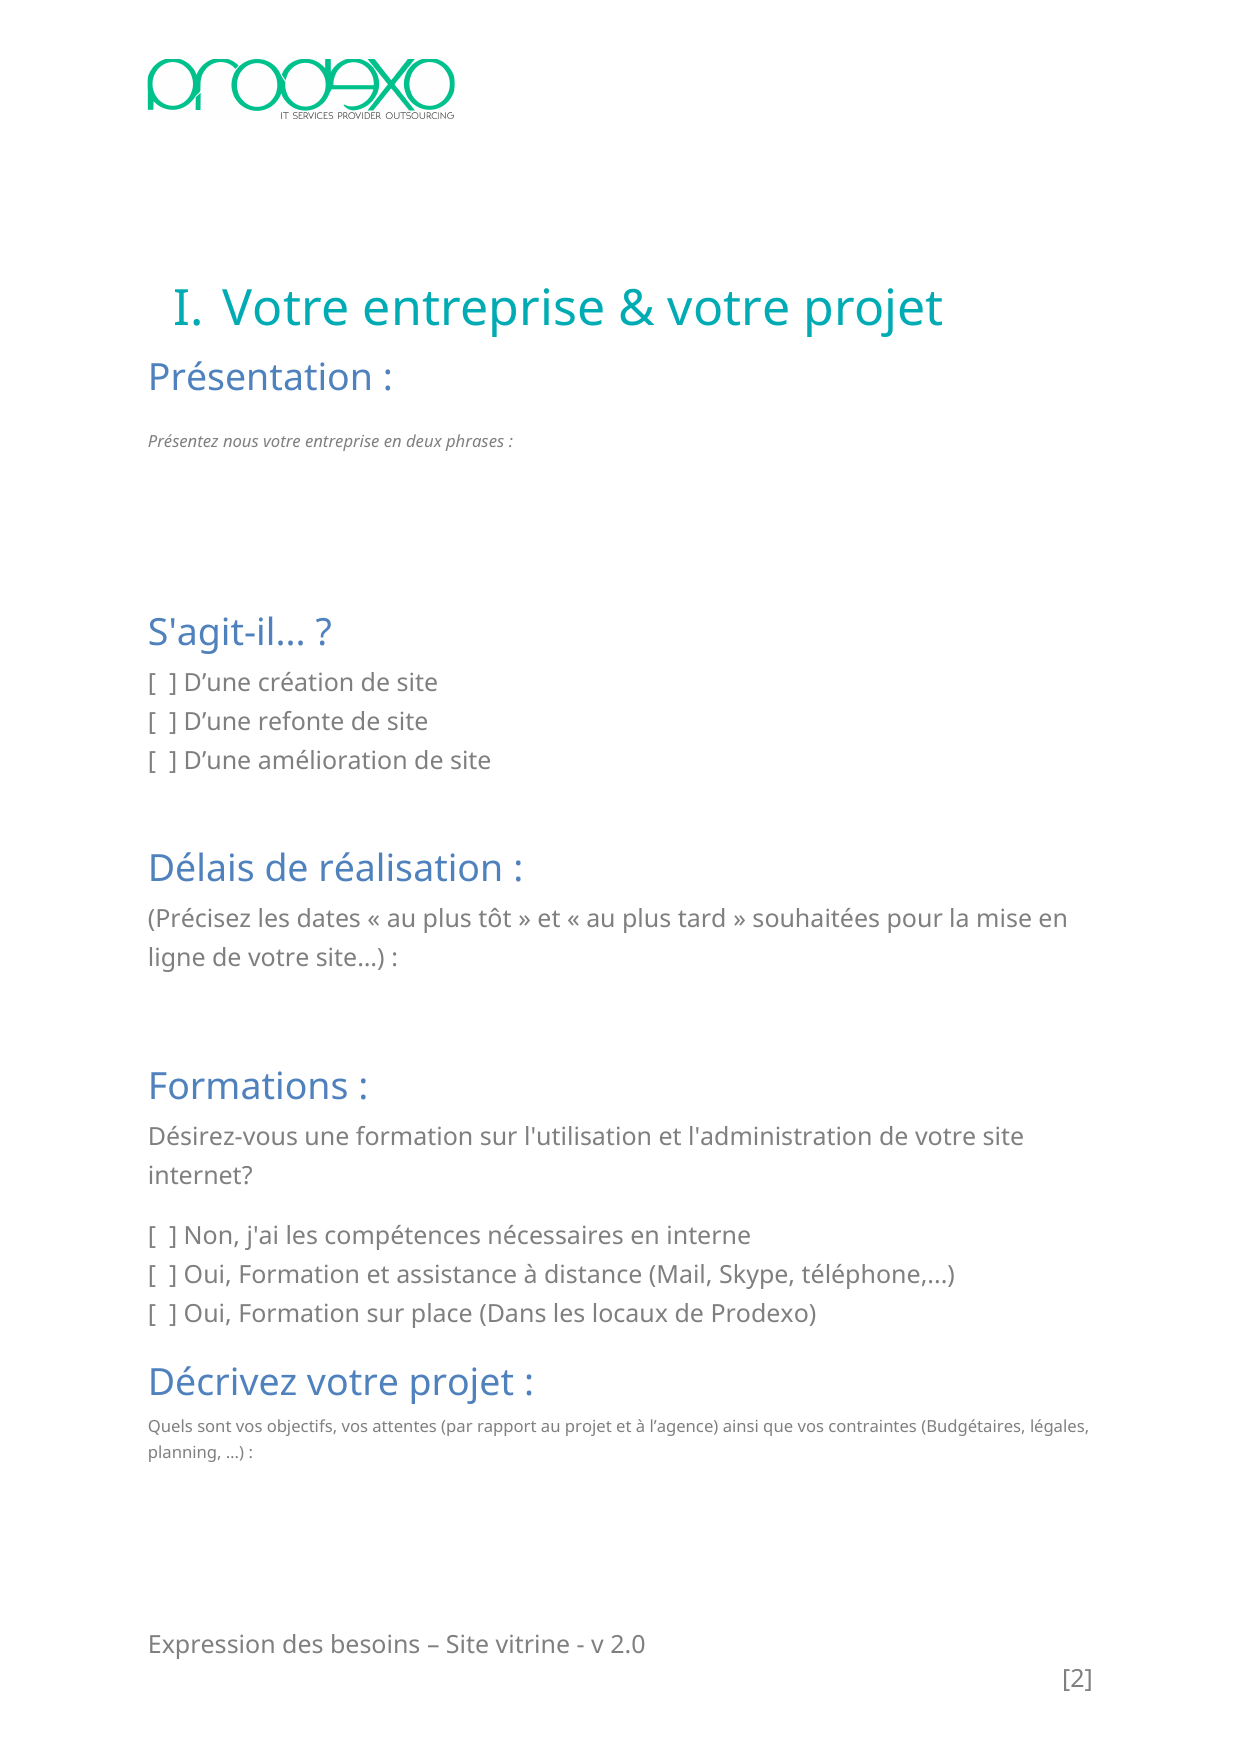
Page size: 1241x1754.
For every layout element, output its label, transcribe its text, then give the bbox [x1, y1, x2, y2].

subtitle Décrivez votre projet : [148, 1356, 1093, 1407]
text Quels sont vos objectifs, vos attentes (par rapport au projet et à l’agence) ainsi que vos contraintes (Budgétaires, légales, planning, …) : [148, 1414, 1093, 1463]
text (Précisez les dates « au plus tôt » et « au plus tard » souhaitées pour la mise en ligne de votre site…) : [148, 900, 1093, 973]
text [ ] Non, j'ai les compétences nécessaires en interne [148, 1217, 1093, 1251]
text [ ] Oui, Formation et assistance à distance (Mail, Skype, téléphone,...) [148, 1256, 1093, 1291]
picture [147, 59, 455, 119]
subtitle Formations : [148, 1059, 1093, 1111]
text Désirez-vous une formation sur l'utilisation et l'administration de votre site internet? [148, 1118, 1093, 1191]
text [ ] Oui, Formation sur place (Dans les locaux de Prodexo) [148, 1296, 1093, 1330]
subtitle Délais de réalisation : [148, 842, 1093, 893]
